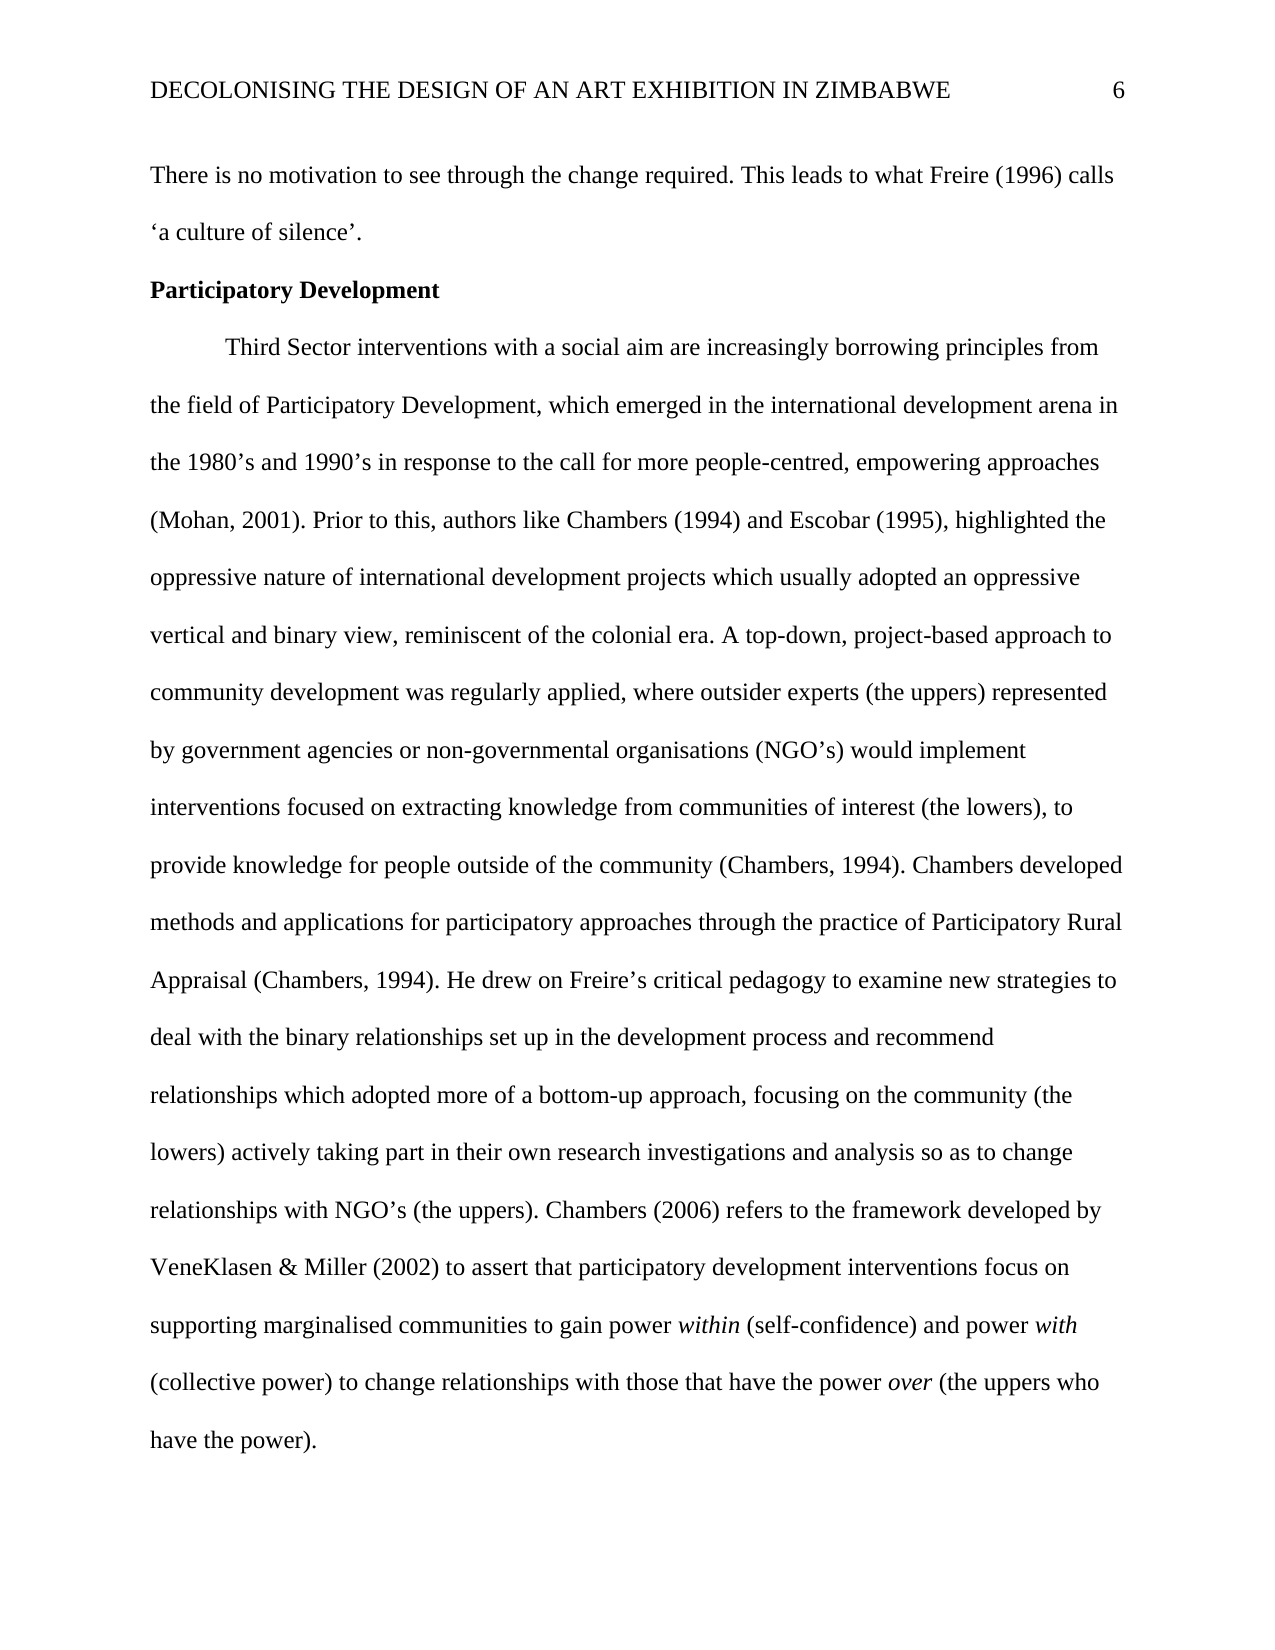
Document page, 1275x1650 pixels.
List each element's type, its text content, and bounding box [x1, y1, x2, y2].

text Third Sector interventions with a social aim are increasingly borrowing principles from the field of Participatory Development, which emerged in the international development arena in the 1980’s and 1990’s in response to the call for more people-centred, empowering approaches (Mohan, 2001). Prior to this, authors like Chambers (1994) and Escobar (1995), highlighted the oppressive nature of international development projects which usually adopted an oppressive vertical and binary view, reminiscent of the colonial era. A top-down, project-based approach to community development was regularly applied, where outsider experts (the uppers) represented by government agencies or non-governmental organisations (NGO’s) would implement interventions focused on extracting knowledge from communities of interest (the lowers), to provide knowledge for people outside of the community (Chambers, 1994). Chambers developed methods and applications for participatory approaches through the practice of Participatory Rural Appraisal (Chambers, 1994). He drew on Freire’s critical pedagogy to examine new strategies to deal with the binary relationships set up in the development process and recommend relationships which adopted more of a bottom-up approach, focusing on the community (the lowers) actively taking part in their own research investigations and analysis so as to change relationships with NGO’s (the uppers). Chambers (2006) refers to the framework developed by VeneKlasen & Miller (2002) to assert that participatory development interventions focus on supporting marginalised communities to gain power within (self-confidence) and power with (collective power) to change relationships with those that have the power over (the uppers who have the power). [150, 332, 1125, 1453]
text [150, 160, 1125, 246]
text Participatory Development [150, 275, 1125, 303]
